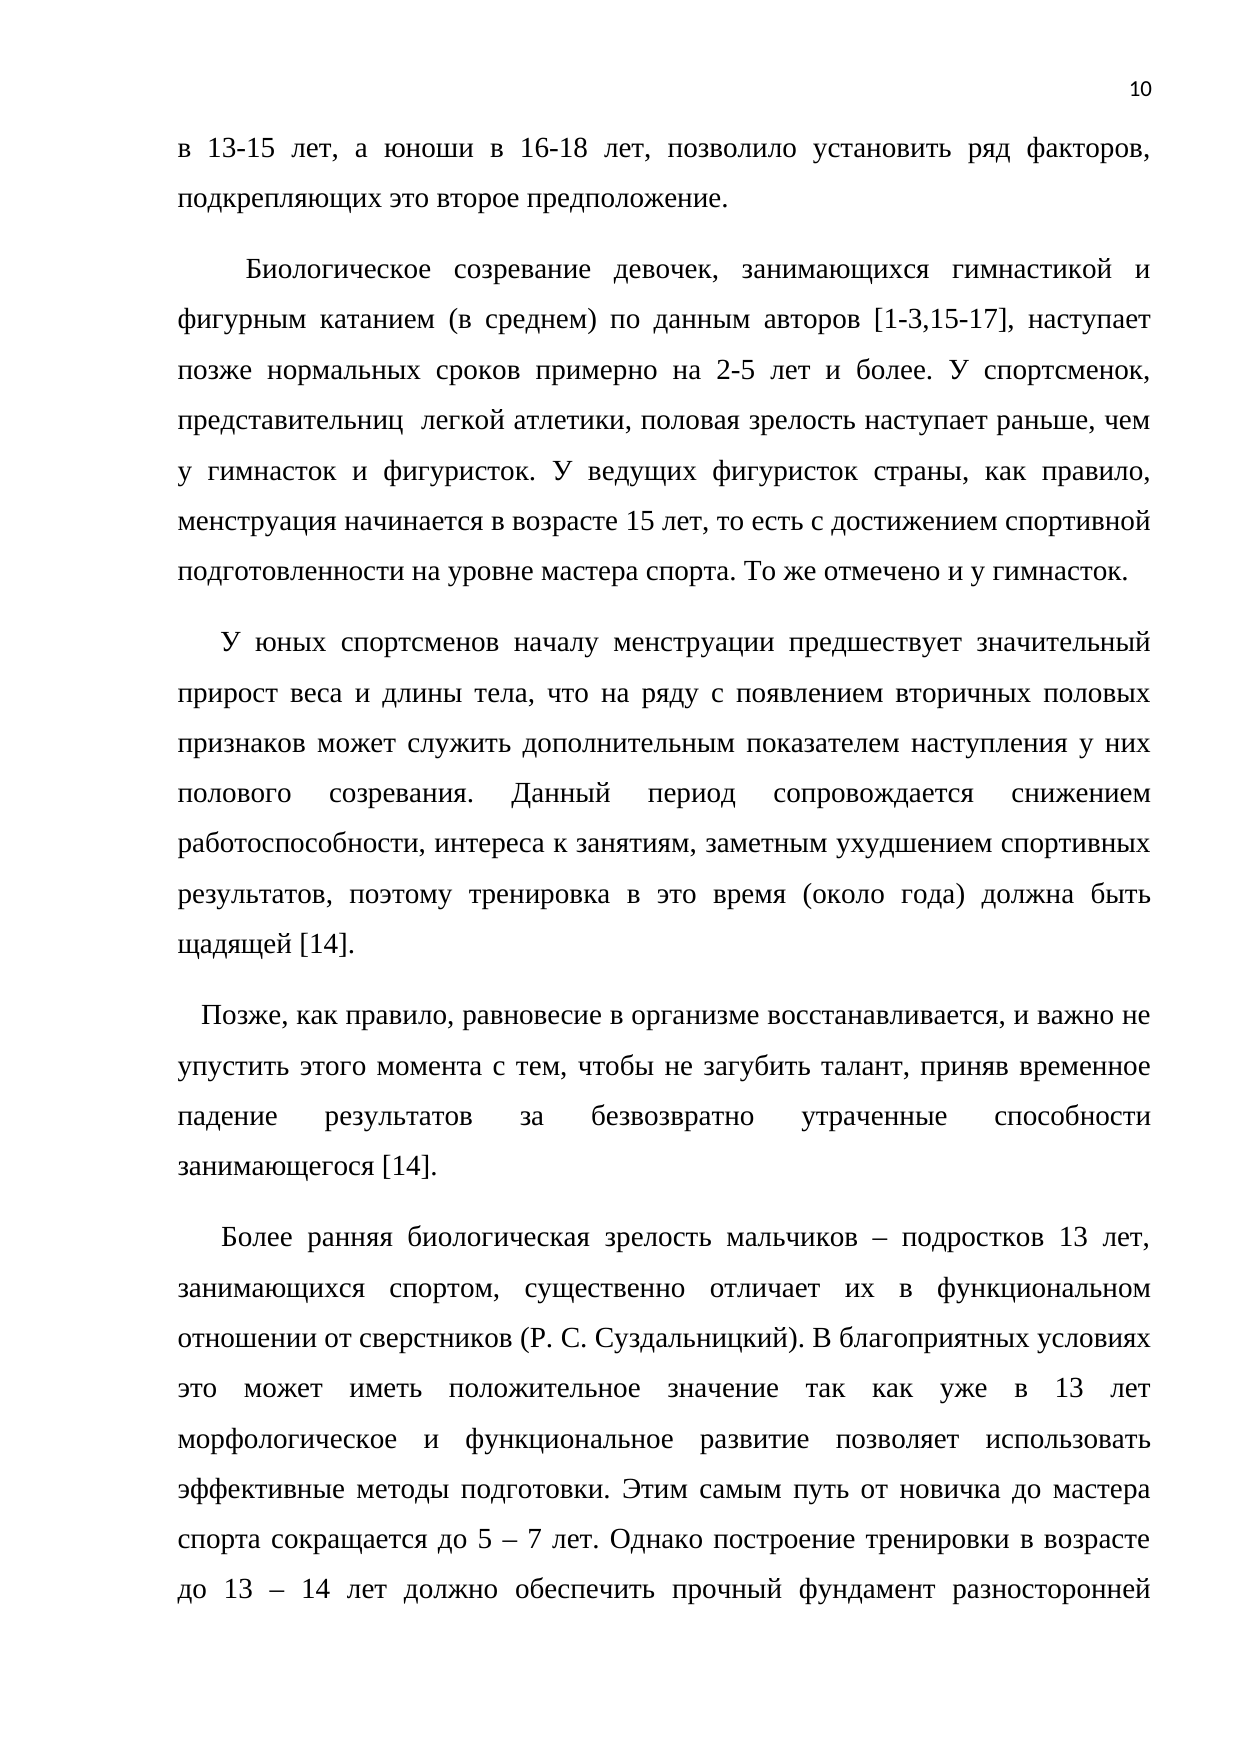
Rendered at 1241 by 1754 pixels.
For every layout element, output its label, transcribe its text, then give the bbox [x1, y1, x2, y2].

text Биологическое созревание девочек, занимающихся гимнастикой и фигурным катанием (в среднем) по данным авторов [1-3,15-17], наступает позже нормальных сроков примерно на 2-5 лет и более. У спортсменок, представительниц легкой атлетики, половая зрелость наступает раньше, чем у гимнасток и фигуристок. У ведущих фигуристок страны, как правило, менструация начинается в возрасте 15 лет, то есть с достижением спортивной подготовленности на уровне мастера спорта. То же отмечено и у гимнасток. [177, 251, 1152, 587]
text У юных спортсменов началу менструации предшествует значительный прирост веса и длины тела, что на ряду с появлением вторичных половых признаков может служить дополнительным показателем наступления у них полового созревания. Данный период сопровождается снижением работоспособности, интереса к занятиям, заметным ухудшением спортивных результатов, поэтому тренировка в это время (около года) должна быть щадящей [14]. [177, 624, 1152, 960]
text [177, 130, 1152, 214]
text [177, 1219, 1152, 1605]
text Позже, как правило, равновесие в организме восстанавливается, и важно не упустить этого момента с тем, чтобы не загубить талант, приняв временное падение результатов за безвозвратно утраченные способности занимающегося [14]. [177, 997, 1152, 1182]
